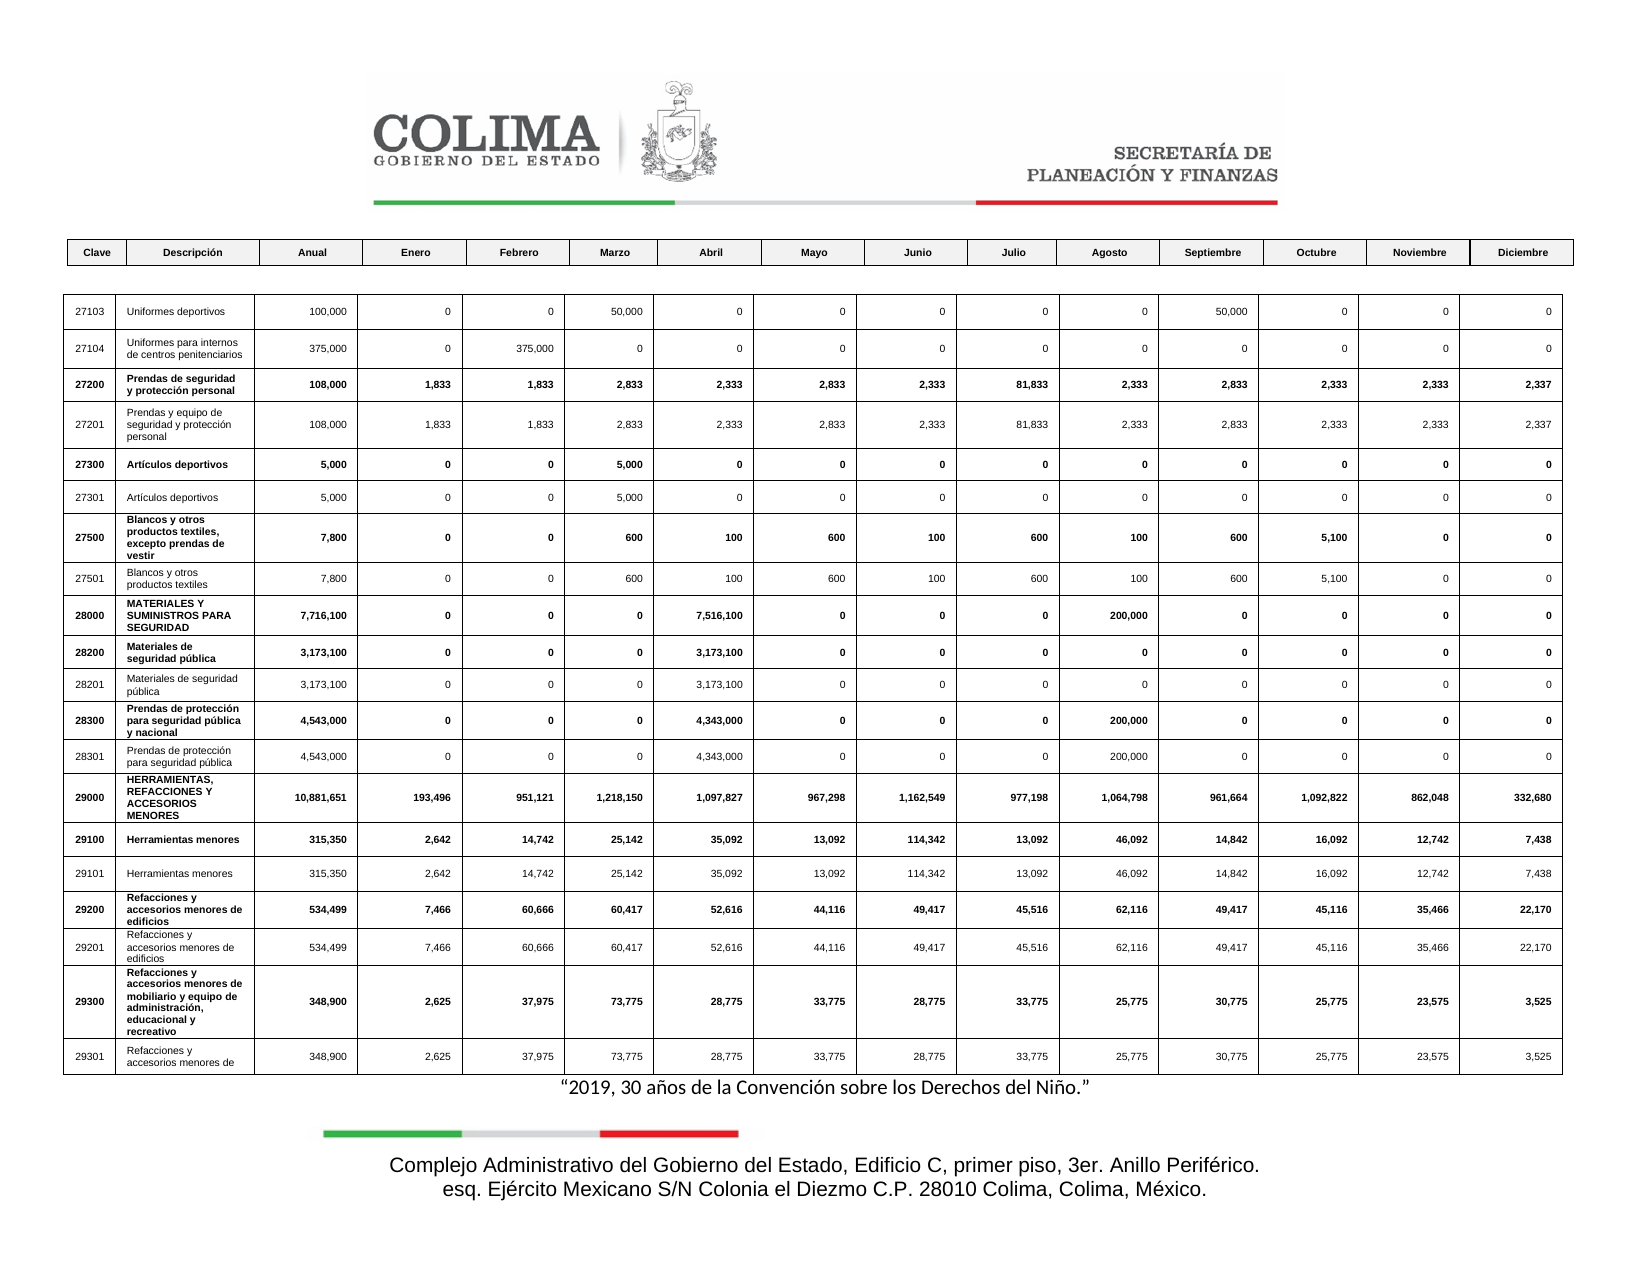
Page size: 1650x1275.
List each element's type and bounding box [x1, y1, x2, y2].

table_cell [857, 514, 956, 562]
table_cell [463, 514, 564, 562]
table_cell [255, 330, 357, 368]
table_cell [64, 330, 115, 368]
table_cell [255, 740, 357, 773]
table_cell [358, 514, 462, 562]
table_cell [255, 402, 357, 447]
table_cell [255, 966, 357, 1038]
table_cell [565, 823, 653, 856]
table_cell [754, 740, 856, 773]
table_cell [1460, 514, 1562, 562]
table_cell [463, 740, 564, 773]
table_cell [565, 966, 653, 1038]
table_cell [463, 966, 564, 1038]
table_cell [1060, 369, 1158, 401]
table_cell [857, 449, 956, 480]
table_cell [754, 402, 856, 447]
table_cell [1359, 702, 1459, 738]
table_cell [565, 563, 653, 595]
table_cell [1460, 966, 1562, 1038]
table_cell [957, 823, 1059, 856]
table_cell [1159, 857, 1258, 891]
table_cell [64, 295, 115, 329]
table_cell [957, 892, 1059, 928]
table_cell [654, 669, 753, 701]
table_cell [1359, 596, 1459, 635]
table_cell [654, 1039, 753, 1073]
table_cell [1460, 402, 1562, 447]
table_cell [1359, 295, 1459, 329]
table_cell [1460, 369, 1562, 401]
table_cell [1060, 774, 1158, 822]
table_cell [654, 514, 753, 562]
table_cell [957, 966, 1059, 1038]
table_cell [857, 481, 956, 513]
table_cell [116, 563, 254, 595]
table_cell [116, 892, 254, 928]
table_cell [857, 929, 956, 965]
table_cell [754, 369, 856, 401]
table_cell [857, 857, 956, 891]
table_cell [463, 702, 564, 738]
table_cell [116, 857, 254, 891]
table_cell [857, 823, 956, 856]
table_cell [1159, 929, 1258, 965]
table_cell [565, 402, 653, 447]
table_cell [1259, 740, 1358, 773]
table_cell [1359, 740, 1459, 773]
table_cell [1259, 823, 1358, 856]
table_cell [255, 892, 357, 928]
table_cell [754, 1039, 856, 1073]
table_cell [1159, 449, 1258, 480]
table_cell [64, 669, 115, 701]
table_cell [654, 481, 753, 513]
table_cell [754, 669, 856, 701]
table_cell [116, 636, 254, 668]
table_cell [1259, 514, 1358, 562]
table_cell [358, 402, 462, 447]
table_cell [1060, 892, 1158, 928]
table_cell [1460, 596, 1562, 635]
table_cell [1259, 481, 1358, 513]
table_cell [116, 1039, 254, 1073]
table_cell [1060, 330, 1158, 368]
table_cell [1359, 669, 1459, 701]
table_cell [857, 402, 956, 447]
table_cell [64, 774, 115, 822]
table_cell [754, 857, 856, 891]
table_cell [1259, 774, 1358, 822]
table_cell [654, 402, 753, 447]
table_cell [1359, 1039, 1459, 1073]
picture [364, 73, 1286, 211]
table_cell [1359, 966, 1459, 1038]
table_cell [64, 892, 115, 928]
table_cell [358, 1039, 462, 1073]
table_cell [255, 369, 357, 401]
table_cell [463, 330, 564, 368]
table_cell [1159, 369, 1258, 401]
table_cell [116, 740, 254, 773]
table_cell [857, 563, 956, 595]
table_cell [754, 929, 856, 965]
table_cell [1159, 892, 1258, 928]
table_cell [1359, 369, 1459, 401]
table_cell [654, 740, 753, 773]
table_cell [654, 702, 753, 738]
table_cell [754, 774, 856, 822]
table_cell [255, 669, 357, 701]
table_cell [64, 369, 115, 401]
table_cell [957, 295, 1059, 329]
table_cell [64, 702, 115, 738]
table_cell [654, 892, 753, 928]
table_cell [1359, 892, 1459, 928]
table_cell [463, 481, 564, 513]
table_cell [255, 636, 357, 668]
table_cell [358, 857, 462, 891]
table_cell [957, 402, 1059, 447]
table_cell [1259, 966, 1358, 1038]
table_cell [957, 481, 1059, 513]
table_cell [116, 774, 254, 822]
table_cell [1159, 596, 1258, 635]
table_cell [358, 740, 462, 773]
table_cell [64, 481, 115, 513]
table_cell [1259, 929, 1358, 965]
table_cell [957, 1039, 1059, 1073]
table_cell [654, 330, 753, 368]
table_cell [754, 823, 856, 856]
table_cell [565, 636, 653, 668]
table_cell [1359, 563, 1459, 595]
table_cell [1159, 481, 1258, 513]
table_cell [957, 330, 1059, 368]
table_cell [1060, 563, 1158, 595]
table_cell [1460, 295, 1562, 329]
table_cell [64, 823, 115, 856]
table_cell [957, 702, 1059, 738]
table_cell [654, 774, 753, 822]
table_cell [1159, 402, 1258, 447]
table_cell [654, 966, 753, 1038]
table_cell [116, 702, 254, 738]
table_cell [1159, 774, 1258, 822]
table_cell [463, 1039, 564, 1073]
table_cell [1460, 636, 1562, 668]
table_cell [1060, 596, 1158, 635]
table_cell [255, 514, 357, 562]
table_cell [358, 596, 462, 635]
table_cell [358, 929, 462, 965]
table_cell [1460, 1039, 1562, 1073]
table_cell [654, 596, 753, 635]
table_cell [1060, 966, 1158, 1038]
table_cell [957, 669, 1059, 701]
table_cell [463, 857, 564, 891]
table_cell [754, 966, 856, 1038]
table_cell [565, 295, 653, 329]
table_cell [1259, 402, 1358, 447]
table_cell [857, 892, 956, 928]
picture [306, 1127, 766, 1141]
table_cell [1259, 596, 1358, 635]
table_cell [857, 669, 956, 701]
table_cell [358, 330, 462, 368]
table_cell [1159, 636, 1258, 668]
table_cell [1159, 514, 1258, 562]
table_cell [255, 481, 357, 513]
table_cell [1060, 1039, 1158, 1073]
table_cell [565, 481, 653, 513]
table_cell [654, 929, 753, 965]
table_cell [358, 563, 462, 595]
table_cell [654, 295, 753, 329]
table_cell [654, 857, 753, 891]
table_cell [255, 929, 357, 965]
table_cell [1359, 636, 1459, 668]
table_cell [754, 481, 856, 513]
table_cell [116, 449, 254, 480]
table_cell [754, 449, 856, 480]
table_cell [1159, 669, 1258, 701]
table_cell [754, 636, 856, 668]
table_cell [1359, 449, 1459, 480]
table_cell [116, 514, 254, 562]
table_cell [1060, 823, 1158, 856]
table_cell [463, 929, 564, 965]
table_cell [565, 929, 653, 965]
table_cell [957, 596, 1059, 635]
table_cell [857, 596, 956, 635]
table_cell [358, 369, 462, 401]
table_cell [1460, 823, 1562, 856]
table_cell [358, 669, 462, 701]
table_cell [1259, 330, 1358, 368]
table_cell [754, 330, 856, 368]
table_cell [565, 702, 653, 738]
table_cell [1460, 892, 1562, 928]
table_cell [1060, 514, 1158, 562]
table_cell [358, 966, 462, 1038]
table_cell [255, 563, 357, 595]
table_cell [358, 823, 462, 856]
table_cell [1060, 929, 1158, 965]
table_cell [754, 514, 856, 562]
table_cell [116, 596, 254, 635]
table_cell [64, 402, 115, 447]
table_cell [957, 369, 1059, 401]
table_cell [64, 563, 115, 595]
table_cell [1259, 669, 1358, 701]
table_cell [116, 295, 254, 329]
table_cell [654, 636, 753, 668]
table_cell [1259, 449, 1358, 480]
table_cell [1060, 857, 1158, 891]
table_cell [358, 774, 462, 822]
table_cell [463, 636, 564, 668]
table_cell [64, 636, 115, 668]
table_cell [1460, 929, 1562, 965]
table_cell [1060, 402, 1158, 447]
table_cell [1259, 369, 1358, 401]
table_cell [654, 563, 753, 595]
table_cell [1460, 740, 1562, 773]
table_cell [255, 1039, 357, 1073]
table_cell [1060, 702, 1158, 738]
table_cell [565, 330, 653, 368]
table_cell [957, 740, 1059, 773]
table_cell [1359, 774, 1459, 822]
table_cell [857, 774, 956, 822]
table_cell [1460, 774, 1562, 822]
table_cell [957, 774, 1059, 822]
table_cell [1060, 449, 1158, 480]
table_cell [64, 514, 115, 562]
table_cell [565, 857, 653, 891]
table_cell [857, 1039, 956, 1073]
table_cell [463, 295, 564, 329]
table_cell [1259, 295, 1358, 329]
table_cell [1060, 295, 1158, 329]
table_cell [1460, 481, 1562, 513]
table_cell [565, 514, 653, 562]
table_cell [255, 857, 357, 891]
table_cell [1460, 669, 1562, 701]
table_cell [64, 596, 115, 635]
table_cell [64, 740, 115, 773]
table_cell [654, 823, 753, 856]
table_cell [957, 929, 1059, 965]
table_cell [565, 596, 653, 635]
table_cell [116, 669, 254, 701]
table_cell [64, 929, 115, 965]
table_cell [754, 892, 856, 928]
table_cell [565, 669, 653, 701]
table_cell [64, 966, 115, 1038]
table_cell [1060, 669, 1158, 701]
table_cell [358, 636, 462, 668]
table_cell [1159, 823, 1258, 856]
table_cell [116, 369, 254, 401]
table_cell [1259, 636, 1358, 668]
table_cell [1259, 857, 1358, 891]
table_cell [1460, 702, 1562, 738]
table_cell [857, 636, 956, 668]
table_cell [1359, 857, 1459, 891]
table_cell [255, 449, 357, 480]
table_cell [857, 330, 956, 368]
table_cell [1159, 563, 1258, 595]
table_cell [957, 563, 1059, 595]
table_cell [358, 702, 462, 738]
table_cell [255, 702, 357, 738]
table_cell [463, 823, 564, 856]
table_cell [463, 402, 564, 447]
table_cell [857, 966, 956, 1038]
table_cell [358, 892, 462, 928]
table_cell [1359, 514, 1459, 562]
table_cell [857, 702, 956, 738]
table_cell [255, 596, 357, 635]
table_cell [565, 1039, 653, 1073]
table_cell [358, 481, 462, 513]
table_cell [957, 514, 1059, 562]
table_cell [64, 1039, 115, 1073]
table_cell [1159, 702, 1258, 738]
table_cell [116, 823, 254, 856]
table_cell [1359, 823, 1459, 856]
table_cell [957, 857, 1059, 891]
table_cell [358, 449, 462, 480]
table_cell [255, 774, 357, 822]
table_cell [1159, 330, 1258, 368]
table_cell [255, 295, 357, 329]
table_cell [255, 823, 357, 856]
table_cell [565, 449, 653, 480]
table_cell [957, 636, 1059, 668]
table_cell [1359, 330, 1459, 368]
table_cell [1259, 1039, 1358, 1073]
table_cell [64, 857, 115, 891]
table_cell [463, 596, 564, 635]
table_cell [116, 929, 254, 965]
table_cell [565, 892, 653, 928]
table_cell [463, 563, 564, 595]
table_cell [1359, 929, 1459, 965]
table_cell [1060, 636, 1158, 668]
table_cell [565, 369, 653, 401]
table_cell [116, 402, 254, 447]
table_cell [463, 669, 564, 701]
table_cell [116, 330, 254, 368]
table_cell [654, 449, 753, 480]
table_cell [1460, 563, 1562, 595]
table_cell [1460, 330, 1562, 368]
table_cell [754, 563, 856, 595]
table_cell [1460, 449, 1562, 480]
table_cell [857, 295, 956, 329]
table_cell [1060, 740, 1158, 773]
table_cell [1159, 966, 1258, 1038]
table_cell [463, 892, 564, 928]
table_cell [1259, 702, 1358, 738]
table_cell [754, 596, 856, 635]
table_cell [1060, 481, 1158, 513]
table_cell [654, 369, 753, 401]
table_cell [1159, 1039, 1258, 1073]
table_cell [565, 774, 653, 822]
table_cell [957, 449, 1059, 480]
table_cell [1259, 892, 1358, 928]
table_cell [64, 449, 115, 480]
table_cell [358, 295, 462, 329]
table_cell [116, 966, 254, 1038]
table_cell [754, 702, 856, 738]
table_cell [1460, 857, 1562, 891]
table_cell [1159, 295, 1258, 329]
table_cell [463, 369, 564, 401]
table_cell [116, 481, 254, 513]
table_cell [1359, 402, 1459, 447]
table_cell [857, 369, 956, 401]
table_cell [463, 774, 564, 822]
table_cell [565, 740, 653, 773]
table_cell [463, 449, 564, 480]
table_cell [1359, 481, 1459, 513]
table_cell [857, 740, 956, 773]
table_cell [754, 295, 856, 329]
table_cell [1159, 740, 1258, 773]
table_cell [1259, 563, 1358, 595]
